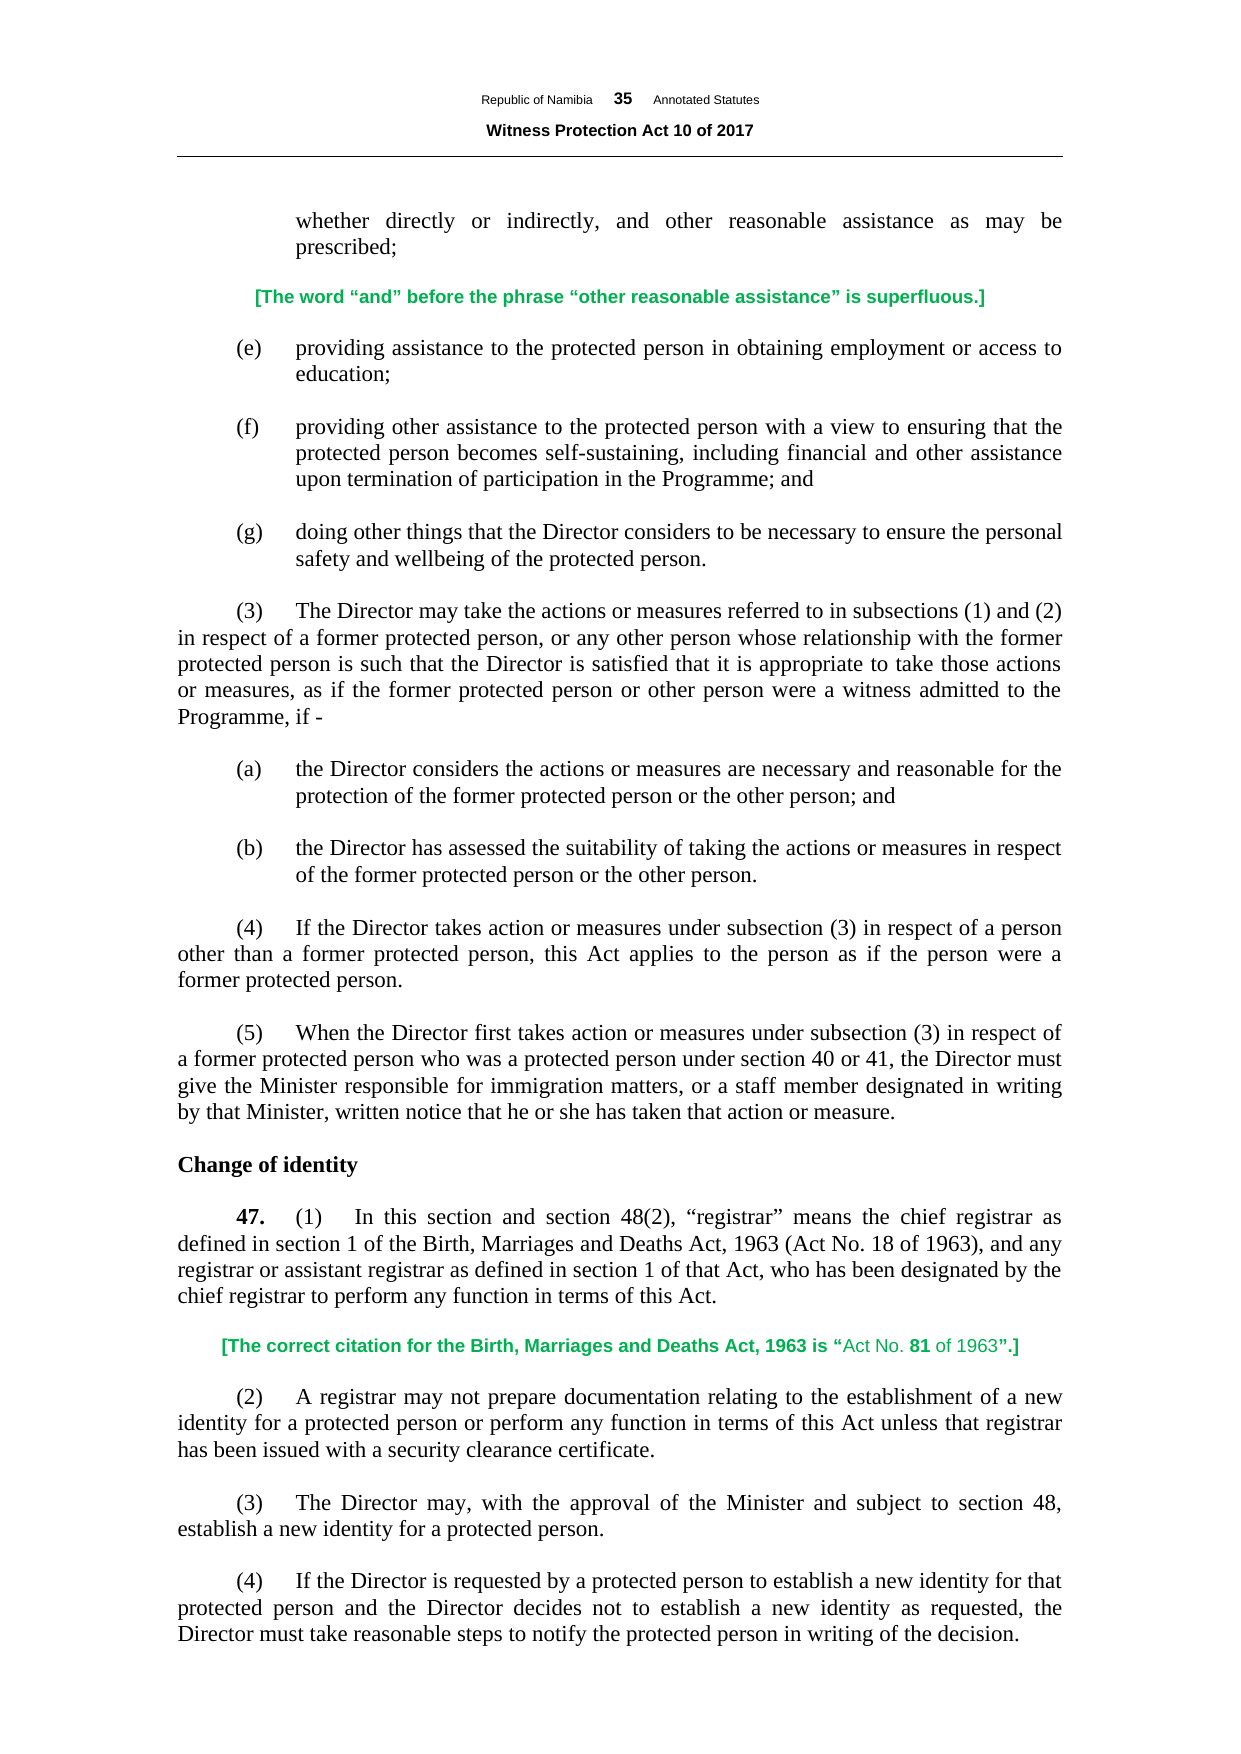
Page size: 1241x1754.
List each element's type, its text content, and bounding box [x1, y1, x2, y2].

text (2) A registrar may not prepare documentation relating to the establishment of a new identity for a protected person or perform any function in terms of this Act unless that registrar has been issued with a security clearance certificate. [177, 1383, 1064, 1462]
text 47. (1) In this section and section 48(2), “registrar” means the chief registrar as defined in section 1 of the Birth, Marriages and Deaths Act, 1963 (Act No. 18 of 1963), and any registrar or assistant registrar as defined in section 1 of that Act, who has been designated by the chief registrar to perform any function in terms of this Act. [177, 1203, 1064, 1309]
text (b) the Director has assessed the suitability of taking the actions or measures in respect of the former protected person or the other person. [236, 834, 1064, 887]
text [The word “and” before the phrase “other reasonable assistance” is superfluous.] [177, 286, 1063, 307]
text (g) doing other things that the Director considers to be necessary to ensure the personal safety and wellbeing of the protected person. [236, 518, 1064, 571]
text [The correct citation for the Birth, Marriages and Deaths Act, 1963 is “Act No. 81 of 1963”.] [177, 1335, 1063, 1357]
text (e) providing assistance to the protected person in obtaining employment or access to education; [236, 334, 1064, 386]
text (3) The Director may, with the approval of the Minister and subject to section 48, establish a new identity for a protected person. [177, 1488, 1064, 1541]
text Change of identity [177, 1151, 1063, 1177]
text (3) The Director may take the actions or measures referred to in subsections (1) and (2) in respect of a former protected person, or any other person whose relationship with the former protected person is such that the Director is satisfied that it is appropriate to take those actions or measures, as if the former protected person or other person were a witness admitted to the Programme, if - [177, 597, 1064, 729]
text (f) providing other assistance to the protected person with a view to ensuring that the protected person becomes self-sustaining, including financial and other assistance upon termination of participation in the Programme; and [236, 413, 1064, 492]
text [236, 207, 1064, 259]
text (a) the Director considers the actions or measures are necessary and reasonable for the protection of the former protected person or the other person; and [236, 755, 1064, 808]
text (5) When the Director first takes action or measures under subsection (3) in respect of a former protected person who was a protected person under section 40 or 41, the Director must give the Minister responsible for immigration matters, or a staff member designated in writing by that Minister, written notice that he or she has taken that action or measure. [177, 1019, 1064, 1124]
text (4) If the Director is requested by a protected person to establish a new identity for that protected person and the Director decides not to establish a new identity as requested, the Director must take reasonable steps to notify the protected person in writing of the decision. [177, 1568, 1064, 1647]
text (4) If the Director takes action or measures under subsection (3) in respect of a person other than a former protected person, this Act applies to the person as if the person were a former protected person. [177, 913, 1064, 993]
